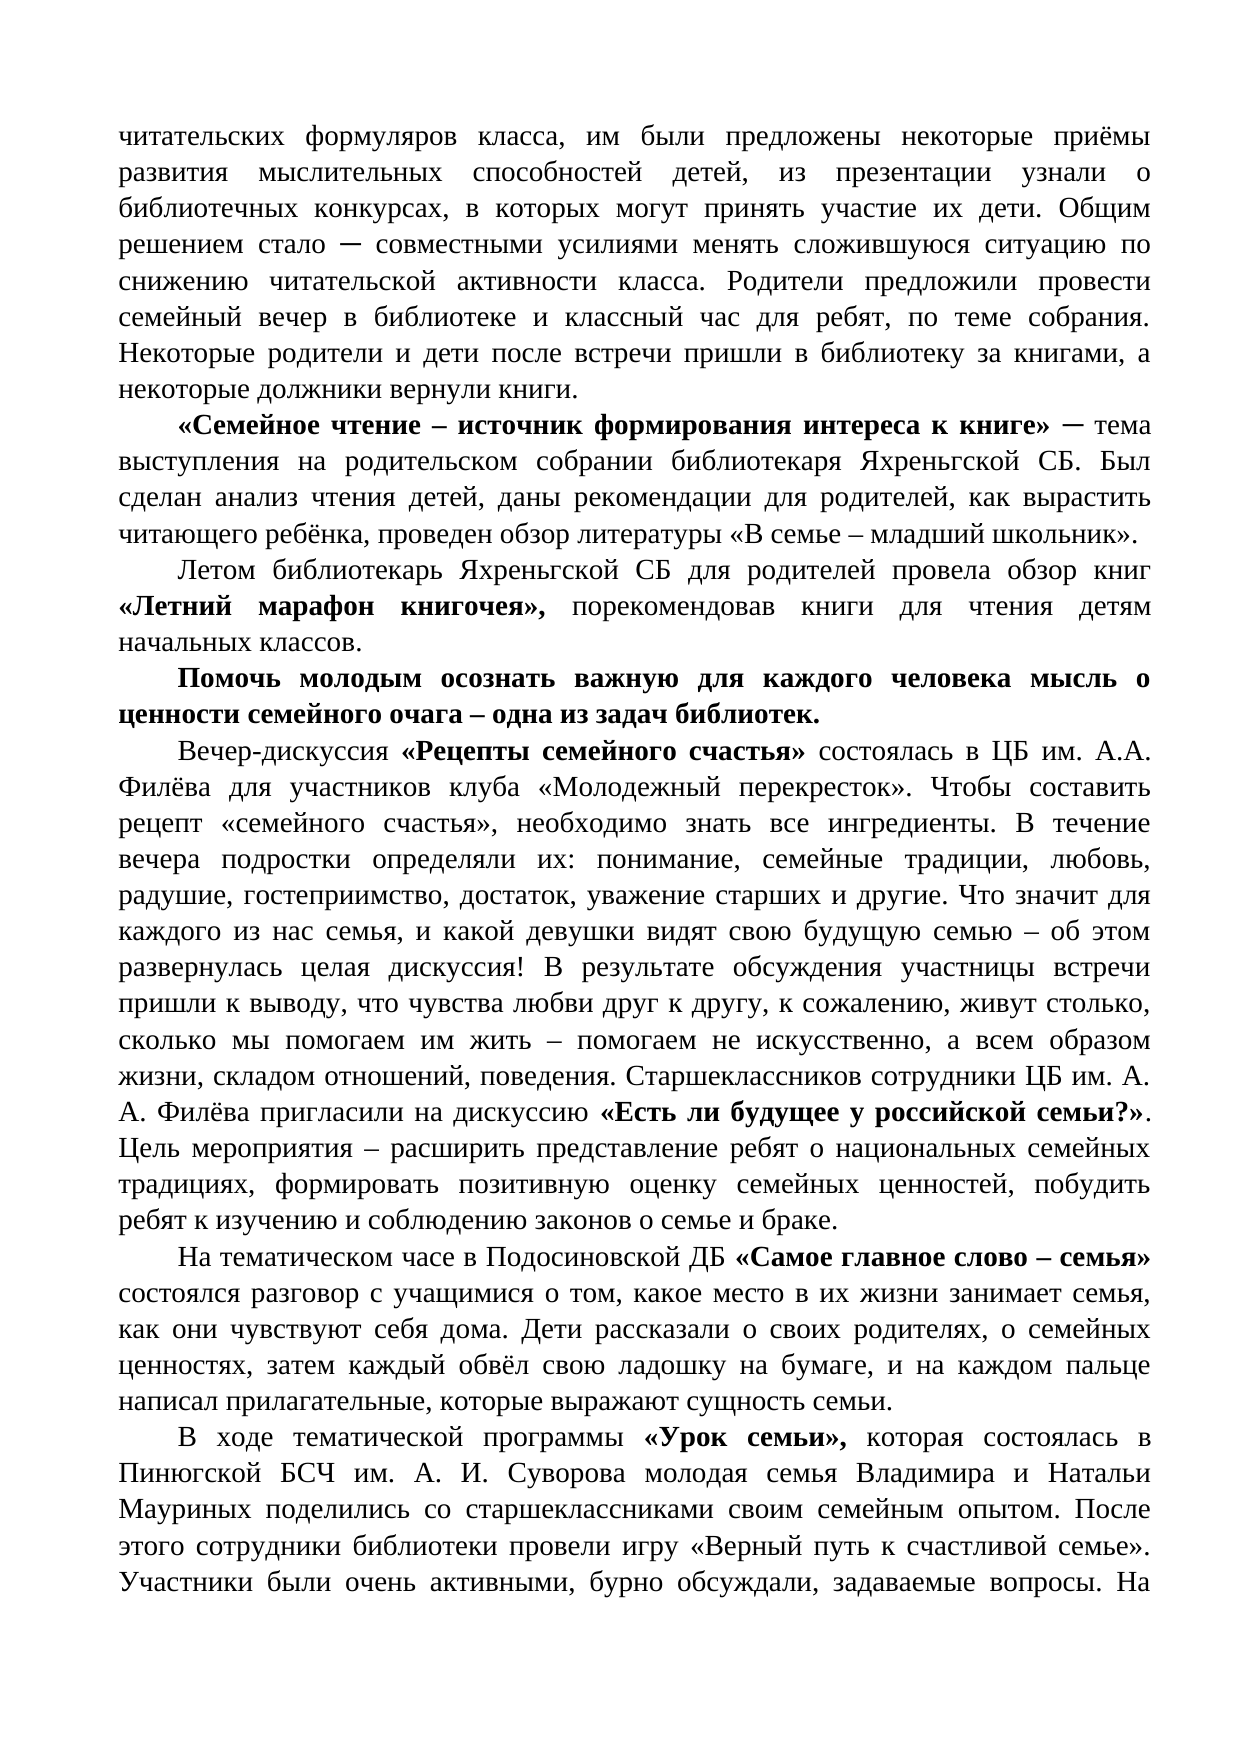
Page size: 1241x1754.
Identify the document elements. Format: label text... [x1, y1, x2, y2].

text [118, 118, 1152, 405]
text На тематическом часе в Подосиновской ДБ «Самое главное слово – семья» состоялся разговор с учащимися о том, какое место в их жизни занимает семья, как они чувствуют себя дома. Дети рассказали о своих родителях, о семейных ценностях, затем каждый обвёл свою ладошку на бумаге, и на каждом пальце написал прилагательные, которые выражают сущность семьи. [118, 1239, 1152, 1417]
text «Семейное чтение – источник формирования интереса к книге» ─ тема выступления на родительском собрании библиотекаря Яхреньгской СБ. Был сделан анализ чтения детей, даны рекомендации для родителей, как вырастить читающего ребёнка, проведен обзор литературы «В семье – младший школьник». [118, 407, 1152, 549]
text Помочь молодым осознать важную для каждого человека мысль о ценности семейного очага – одна из задач библиотек. [118, 660, 1152, 730]
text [118, 1419, 1152, 1597]
text Вечер-дискуссия «Рецепты семейного счастья» состоялась в ЦБ им. А.А. Филёва для участников клуба «Молодежный перекресток». Чтобы составить рецепт «семейного счастья», необходимо знать все ингредиенты. В течение вечера подростки определяли их: понимание, семейные традиции, любовь, радушие, гостеприимство, достаток, уважение старших и другие. Что значит для каждого из нас семья, и какой девушки видят свою будущую семью – об этом развернулась целая дискуссия! В результате обсуждения участницы встречи пришли к выводу, что чувства любви друг к другу, к сожалению, живут столько, сколько мы помогаем им жить – помогаем не искусственно, а всем образом жизни, складом отношений, поведения. Старшеклассников сотрудники ЦБ им. А. А. Филёва пригласили на дискуссию «Есть ли будущее у российской семьи?». Цель мероприятия – расширить представление ребят о национальных семейных традициях, формировать позитивную оценку семейных ценностей, побудить ребят к изучению и соблюдению законов о семье и браке. [118, 733, 1152, 1236]
text Летом библиотекарь Яхреньгской СБ для родителей провела обзор книг «Летний марафон книгочея», порекомендовав книги для чтения детям начальных классов. [118, 552, 1152, 658]
